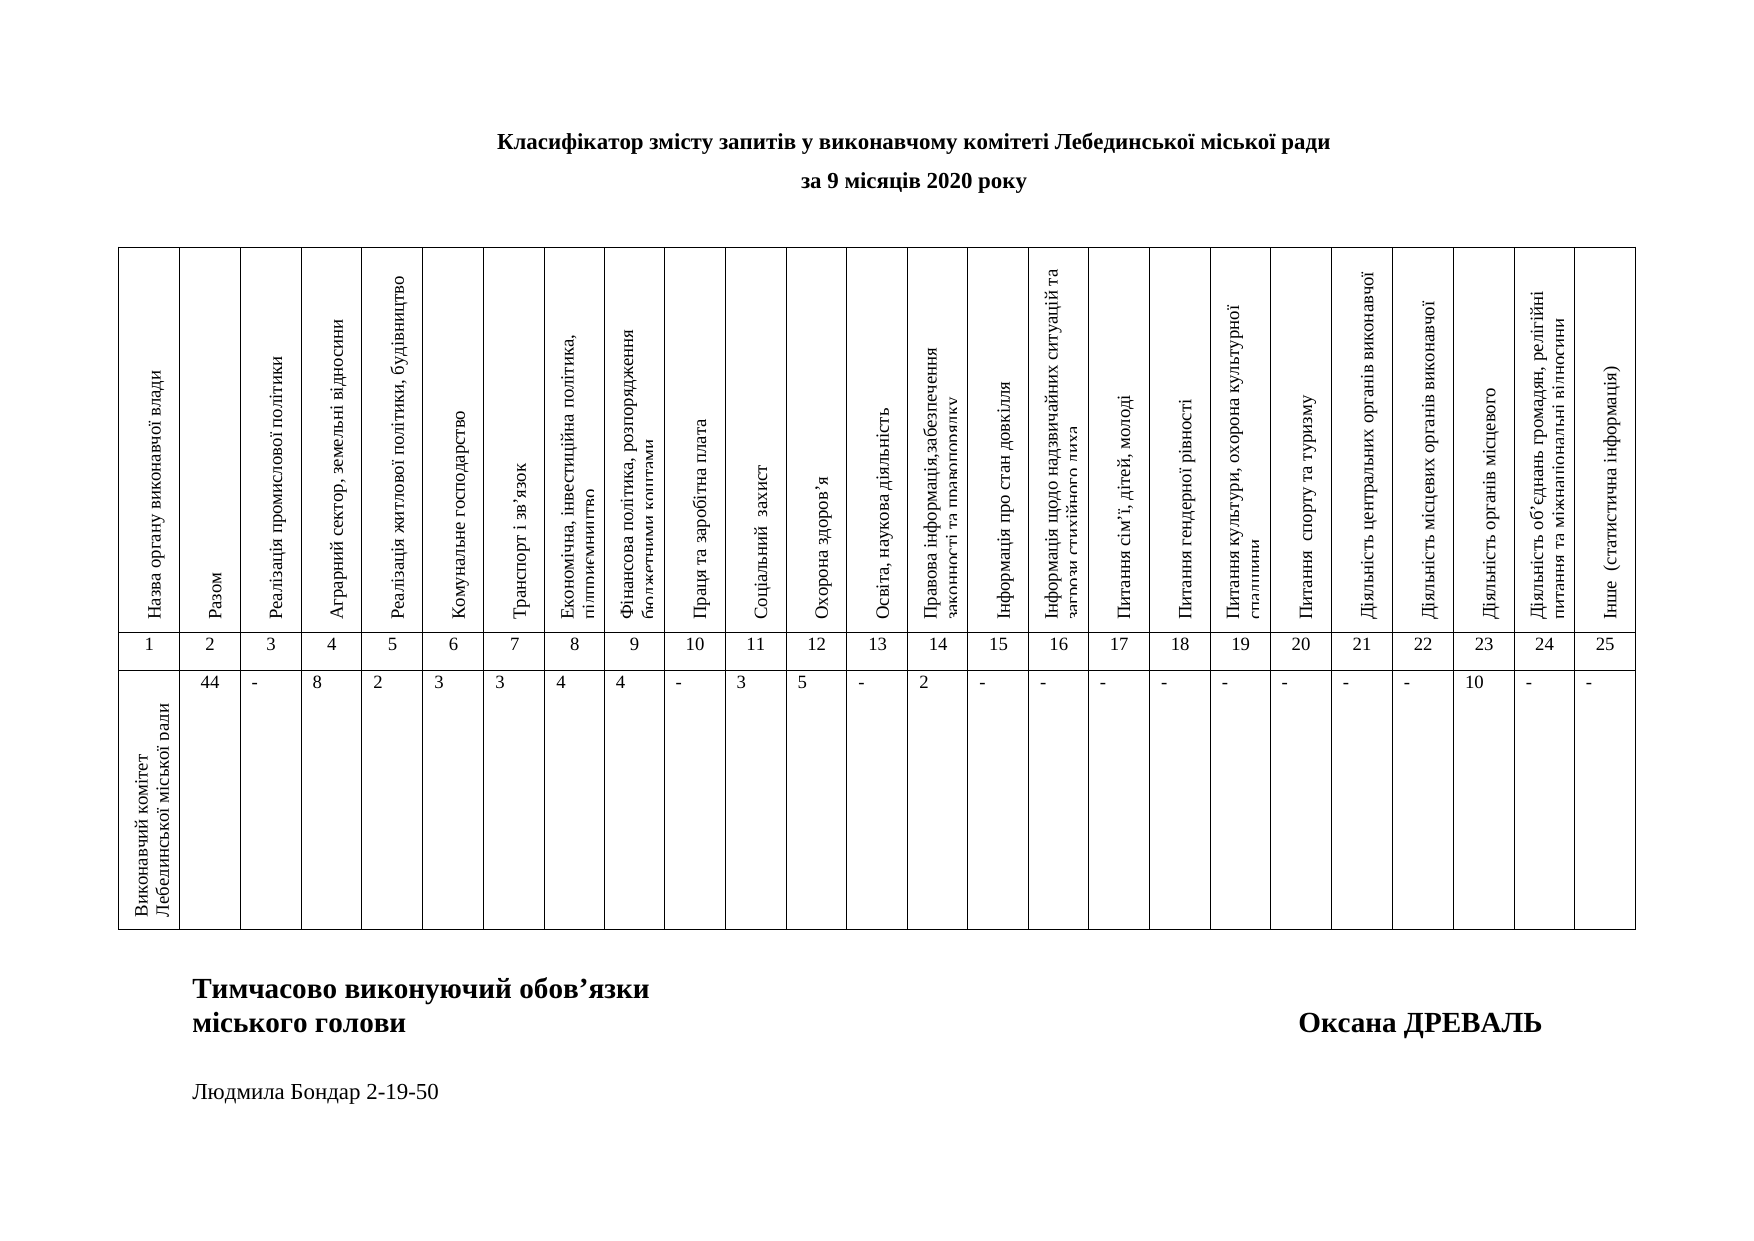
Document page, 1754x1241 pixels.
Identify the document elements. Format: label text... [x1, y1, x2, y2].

table_header Назва органу виконавчої влади [119, 248, 179, 632]
table_cell - [1089, 671, 1149, 929]
table_cell 5 [362, 633, 422, 669]
table_header Діяльність місцевих органів виконавчої влади [1393, 248, 1453, 632]
table_cell 1 [119, 633, 179, 669]
table_cell - [665, 671, 725, 929]
table_cell - [1029, 671, 1088, 929]
text Класифікатор змісту запитів у виконавчому комітеті Лебединської міської ради [118, 128, 1636, 154]
text Тимчасово виконуючий обов’язки [118, 971, 1636, 1005]
table_cell 12 [787, 633, 846, 669]
table_cell 6 [423, 633, 483, 669]
table_header Реалізація житлової політики, будівництво [362, 248, 422, 632]
table_header Діяльність об’єднань громадян, релігійні питання та міжнаціональні відносини [1515, 248, 1574, 632]
table_header Інше (статистична інформація) [1575, 248, 1635, 632]
table_cell 11 [726, 633, 786, 669]
table_header Аграрний сектор, земельні відносини [302, 248, 361, 632]
text за 9 місяців 2020 року [118, 168, 1636, 194]
table_header Праця та заробітна плата [665, 248, 725, 632]
table_cell 25 [1575, 633, 1635, 669]
table_cell 3 [726, 671, 786, 929]
table_header Діяльність органів місцевого самоврядування [1454, 248, 1514, 632]
table_cell - [1211, 671, 1270, 929]
table_header Транспорт і зв’язок [484, 248, 544, 632]
table_header Охорона здоров’я [787, 248, 846, 632]
table_cell 20 [1271, 633, 1331, 669]
table_cell 24 [1515, 633, 1574, 669]
table_cell 7 [484, 633, 544, 669]
table_header Фінансова політика, розпорядження бюджетними коштами [605, 248, 664, 632]
table_cell 4 [545, 671, 604, 929]
table_cell 9 [605, 633, 664, 669]
table_cell - [1515, 671, 1574, 929]
table_header Економічна, інвестиційна політика, підприємництво [545, 248, 604, 632]
text міського голови Оксана ДРЕВАЛЬ [118, 1005, 1636, 1038]
table_header Питання культури, охорона культурної спадщини [1211, 248, 1270, 632]
text Людмила Бондар 2-19-50 [118, 1078, 1636, 1104]
table_cell 3 [423, 671, 483, 929]
table_header Реалізація промислової політики [241, 248, 301, 632]
table_cell 4 [605, 671, 664, 929]
table_cell 44 [180, 671, 240, 929]
table_cell - [1575, 671, 1635, 929]
table_header Інформація щодо надзвичайних ситуацій та загрози стихійного лиха [1029, 248, 1088, 632]
table_cell 2 [908, 671, 967, 929]
table_cell 16 [1029, 633, 1088, 669]
table_cell - [1332, 671, 1392, 929]
table_cell 2 [180, 633, 240, 669]
table_cell 3 [241, 633, 301, 669]
table_cell - [1393, 671, 1453, 929]
table_header Разом [180, 248, 240, 632]
table_cell - [968, 671, 1028, 929]
table_cell - [1150, 671, 1210, 929]
table_cell - [1271, 671, 1331, 929]
table_header Освіта, наукова діяльність [847, 248, 907, 632]
table_cell 23 [1454, 633, 1514, 669]
table_cell 8 [545, 633, 604, 669]
table_header Інформація про стан довкілля [968, 248, 1028, 632]
table_cell - [847, 671, 907, 929]
table_cell 15 [968, 633, 1028, 669]
table_cell 14 [908, 633, 967, 669]
table_cell 22 [1393, 633, 1453, 669]
table_cell - [241, 671, 301, 929]
table_cell 13 [847, 633, 907, 669]
table_cell 10 [665, 633, 725, 669]
table_header Соціальний захист [726, 248, 786, 632]
table_cell 17 [1089, 633, 1149, 669]
table_cell 10 [1454, 671, 1514, 929]
table_cell 2 [362, 671, 422, 929]
table_header Питання гендерної рівності [1150, 248, 1210, 632]
table_header Комунальне господарство [423, 248, 483, 632]
table_cell 21 [1332, 633, 1392, 669]
table_cell 8 [302, 671, 361, 929]
table_header Правова інформація,забезпечення законності та правопорядку [908, 248, 967, 632]
table_cell 4 [302, 633, 361, 669]
table_header Питання спорту та туризму [1271, 248, 1331, 632]
table_header Діяльність центральних органів виконавчої влади [1332, 248, 1392, 632]
table_cell Виконавчий комітет Лебединської міської ради [119, 671, 179, 929]
table_cell 5 [787, 671, 846, 929]
table_header Питання сім’ї, дітей, молоді [1089, 248, 1149, 632]
table_cell 18 [1150, 633, 1210, 669]
table_cell 19 [1211, 633, 1270, 669]
table_cell 3 [484, 671, 544, 929]
